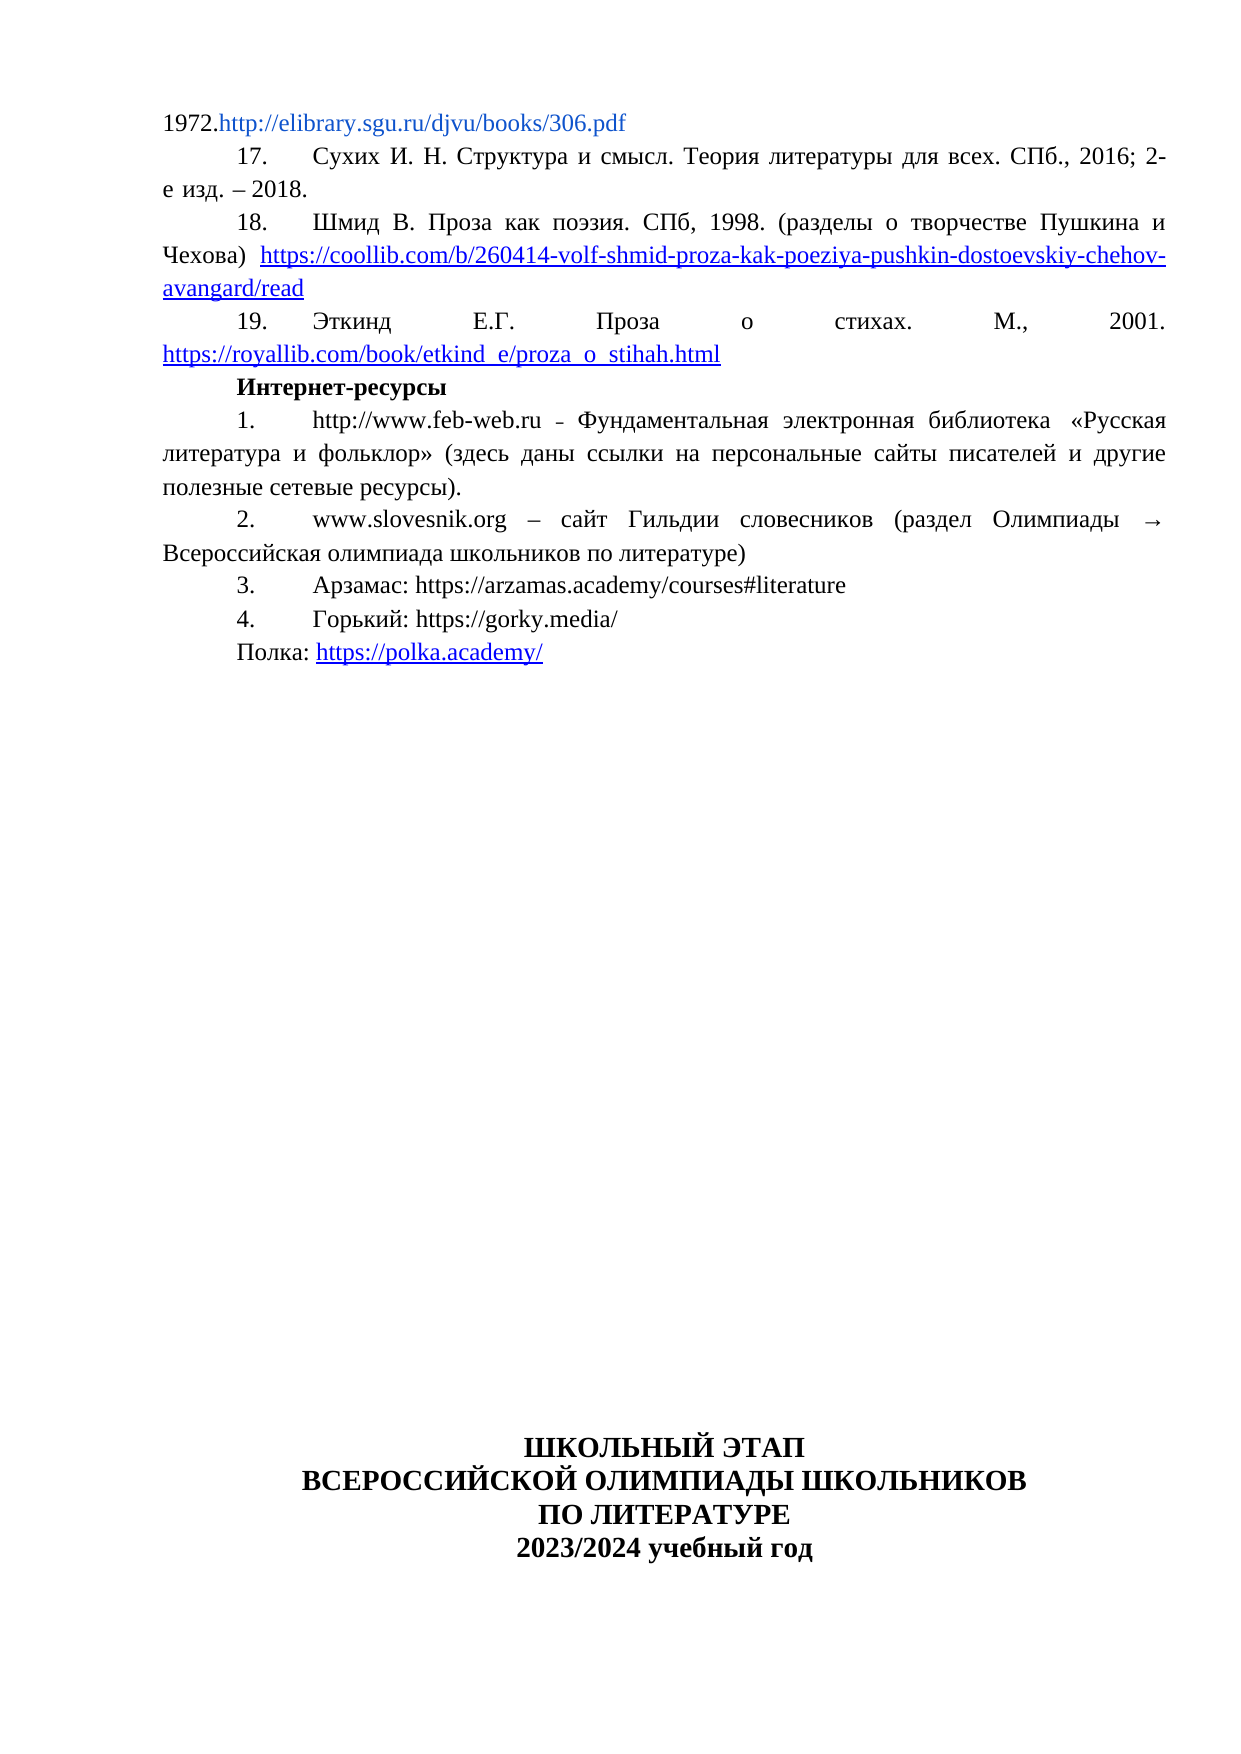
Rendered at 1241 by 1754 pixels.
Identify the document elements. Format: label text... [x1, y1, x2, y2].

list Арзамас: https://arzamas.academy/courses#literature [162, 571, 1166, 599]
list Сухих И. Н. Структура и смысл. Теория литературы для всех. СПб., 2016; 2-е изд. – 2018. [162, 141, 1166, 203]
text Полка: https://polka.academy/ [162, 637, 1166, 666]
text ШКОЛЬНЫЙ ЭТАП [162, 1430, 1166, 1463]
text ВСЕРОССИЙСКОЙ ОЛИМПИАДЫ ШКОЛЬНИКОВ [162, 1463, 1166, 1497]
list http://www.feb-web.ru ˗ Фундаментальная электронная библиотека «Русская литература и фольклор» (здесь даны ссылки на персональные сайты писателей и другие полезные сетевые ресурсы). [162, 406, 1166, 500]
text 2023/2024 учебный год [162, 1530, 1166, 1564]
list Эткинд Е.Г. Проза о стихах. М., 2001. https://royallib.com/book/etkind_e/proza_o_stihah.html [162, 306, 1166, 368]
subtitle Интернет-ресурсы [162, 372, 1166, 401]
text ПО ЛИТЕРАТУРЕ [162, 1497, 1166, 1530]
list www.slovesnik.org – сайт Гильдии словесников (раздел Олимпиады → Всероссийская олимпиада школьников по литературе) [162, 504, 1166, 566]
list Горький: https://gorky.media/ [162, 604, 1166, 632]
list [162, 108, 1166, 137]
list Шмид В. Проза как поэзия. СПб, 1998. (разделы о творчестве Пушкина и Чехова) https://coollib.com/b/260414-volf-shmid-proza-kak-poeziya-pushkin-dostoevskiy-chehov- avangard/read [162, 207, 1166, 302]
